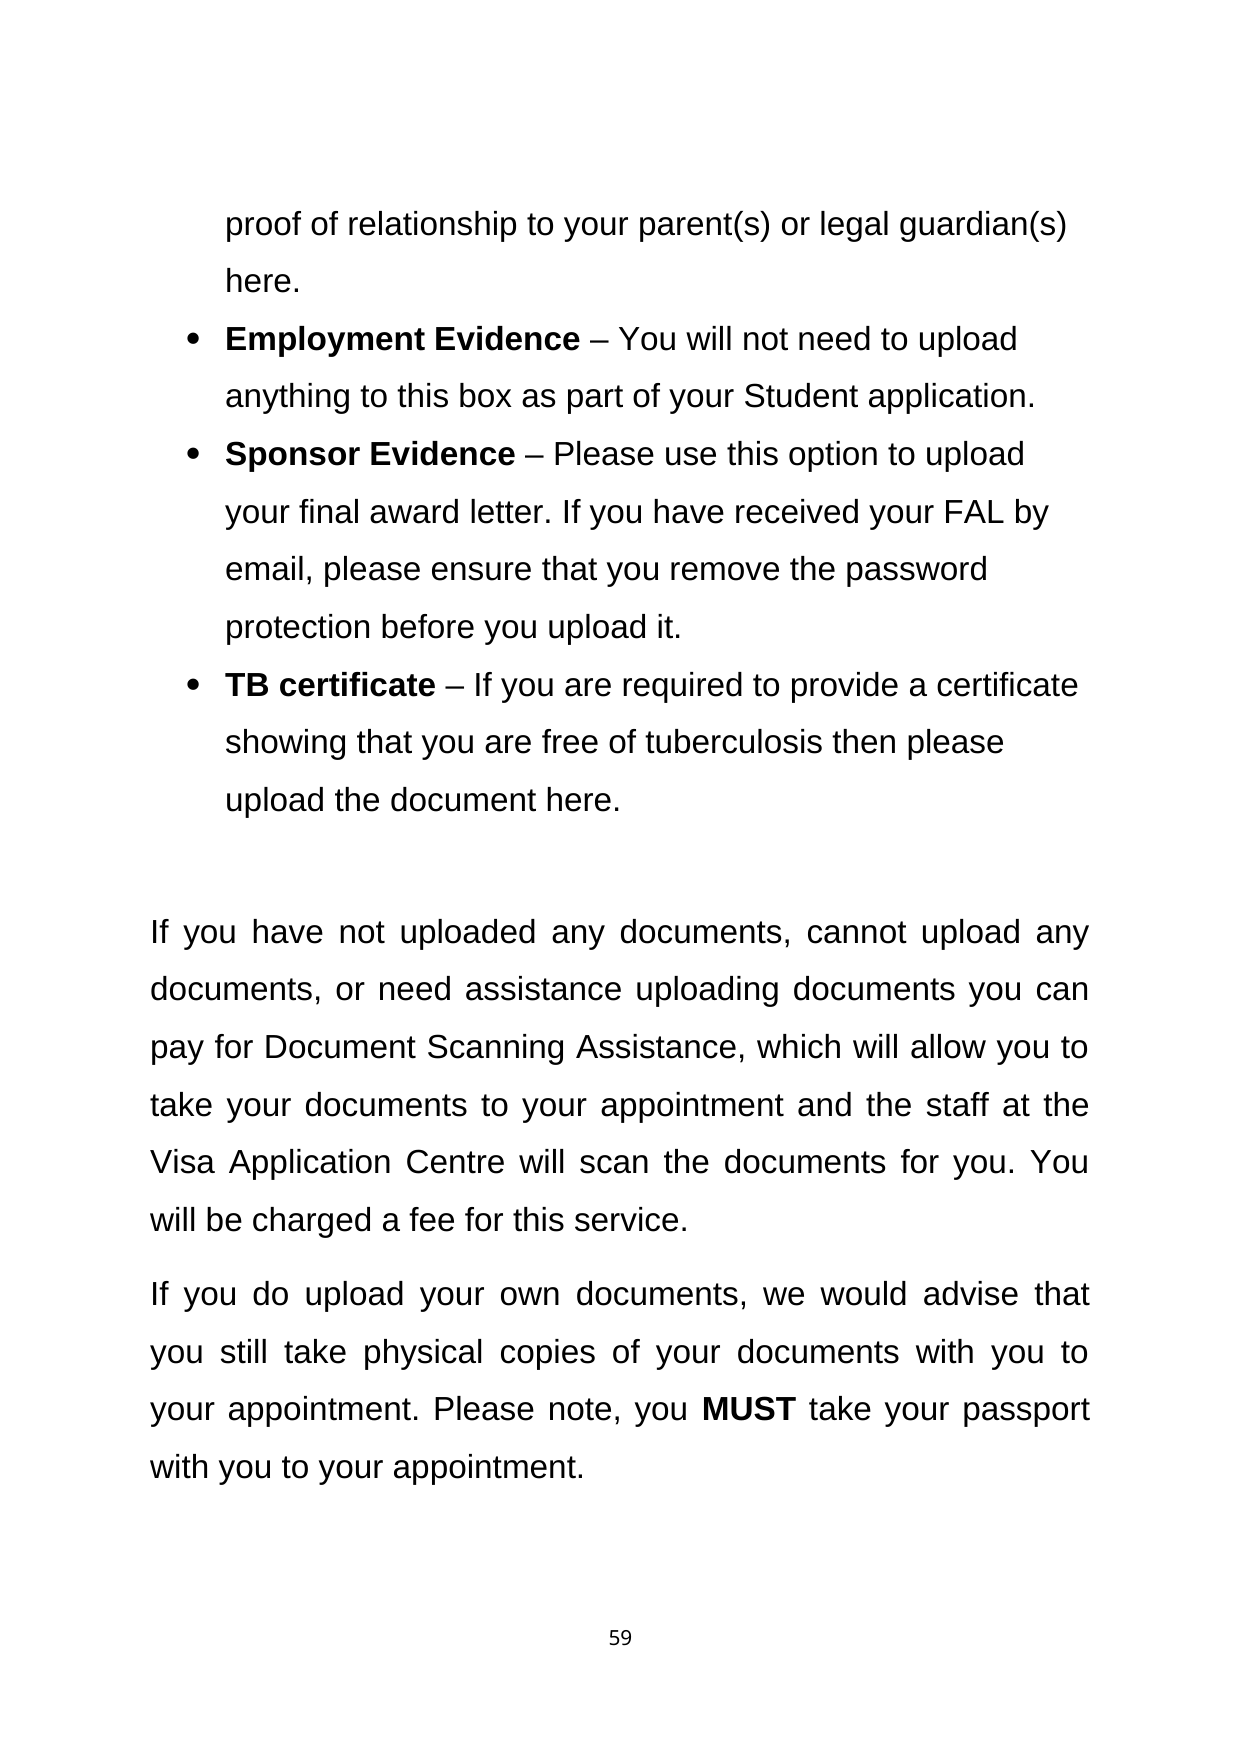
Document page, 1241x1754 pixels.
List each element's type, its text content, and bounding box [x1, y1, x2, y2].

text If you have not uploaded any documents, cannot upload any documents, or need assistance uploading documents you can pay for Document Scanning Assistance, which will allow you to take your documents to your appointment and the staff at the Visa Application Centre will scan the documents for you. You will be charged a fee for this service. [150, 912, 1090, 1238]
list Employment Evidence – You will not need to upload anything to this box as part of your Student application. [187, 319, 1090, 415]
list TB certificate – If you are required to provide a certificate showing that you are free of tuberculosis then please upload the document here. [187, 664, 1090, 818]
list Sponsor Evidence – Please use this option to upload your final award letter. If you have received your FAL by email, please ensure that you remove the password protection before you upload it. [187, 434, 1090, 645]
text If you do upload your own documents, we would advise that you still take physical copies of your documents with you to your appointment. Please note, you MUST take your passport with you to your appointment. [150, 1274, 1090, 1485]
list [187, 203, 1090, 299]
